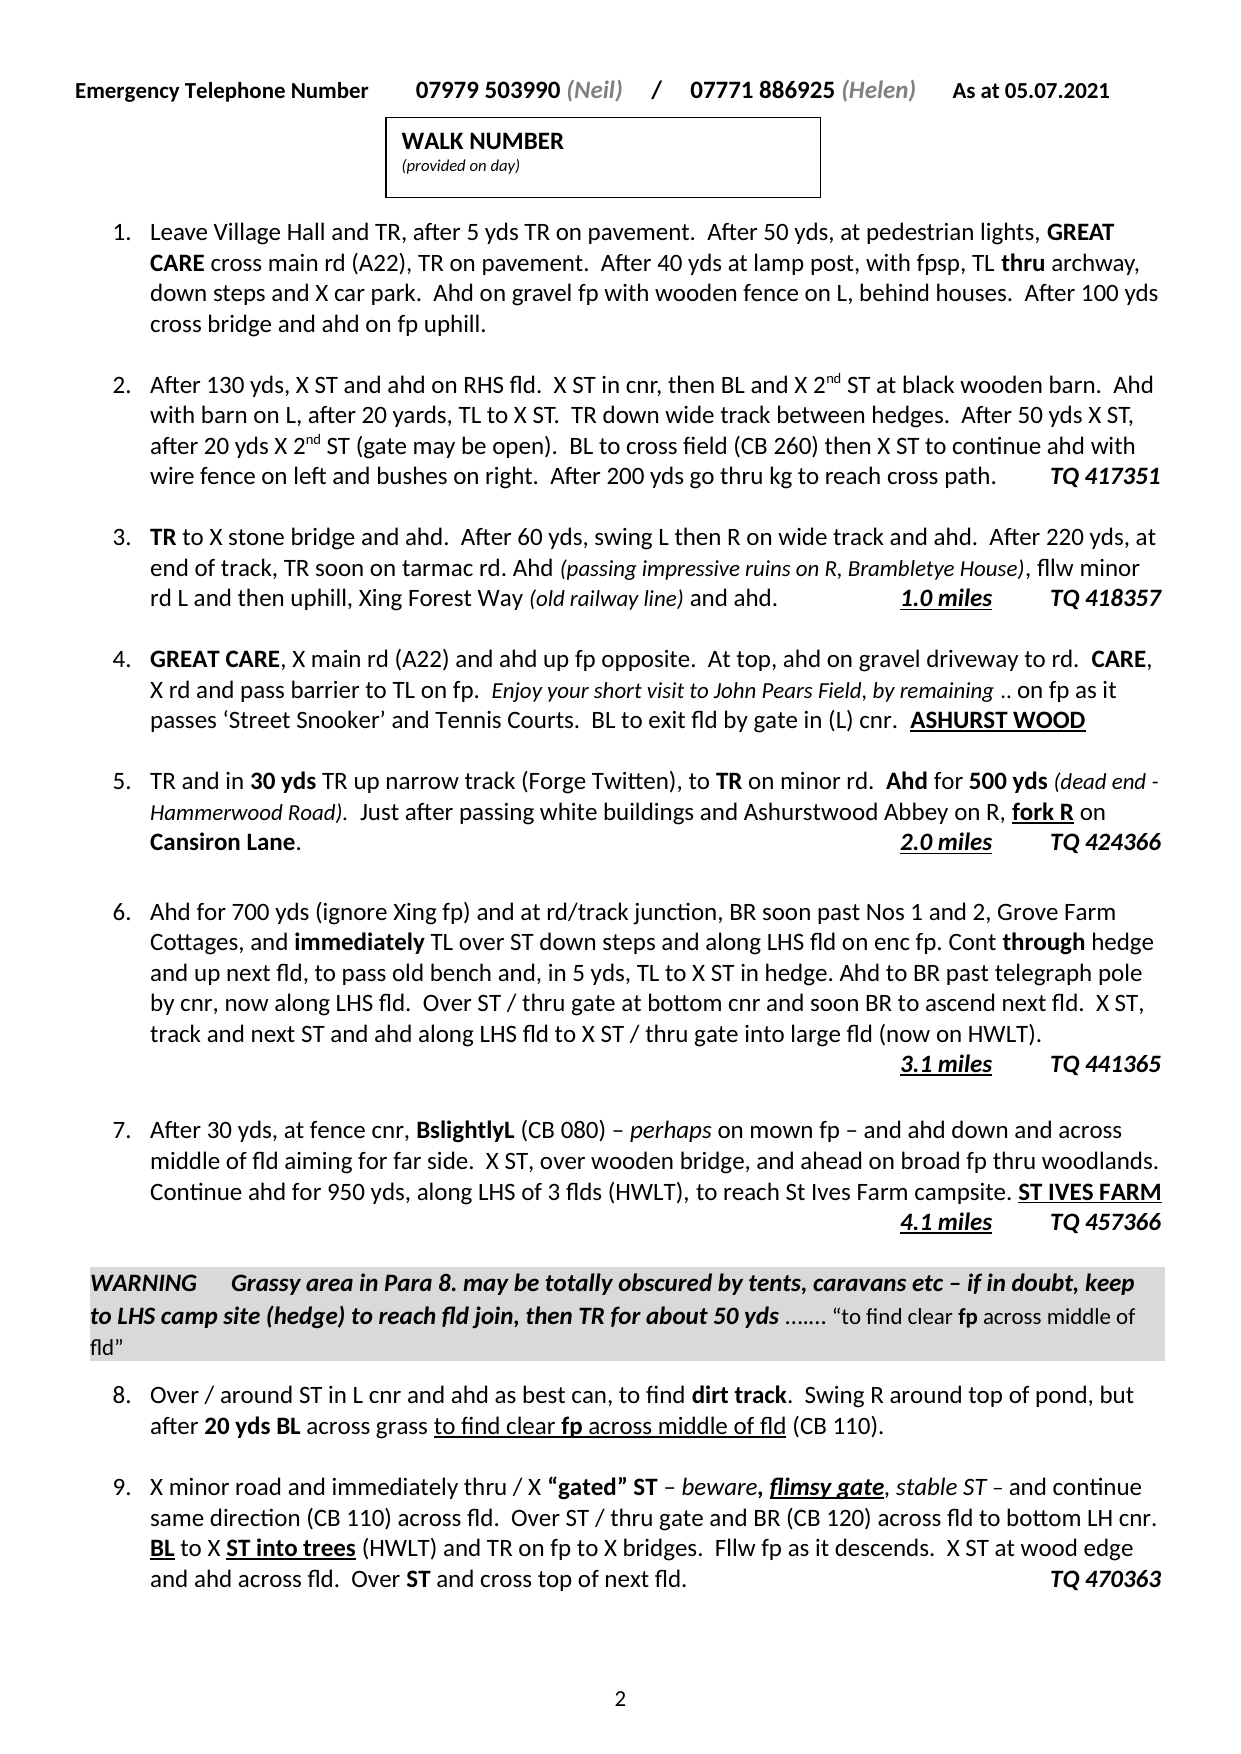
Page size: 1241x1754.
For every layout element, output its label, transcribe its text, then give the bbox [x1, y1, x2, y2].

list Ahd for 700 yds (ignore Xing fp) and at rd/track junction, BR soon past Nos 1 and 2, Grove Farm Cottages, and immediately TL over ST down steps and along LHS fld on enc fp. Cont through hedge and up next fld, to pass old bench and, in 5 yds, TL to X ST in hedge. Ahd to BR past telegraph pole by cnr, now along LHS fld. Over ST / thru gate at bottom cnr and soon BR to ascend next fld. X ST, track and next ST and ahd along LHS fld to X ST / thru gate into large fld (now on HWLT). 3.1 miles TQ 441365 [112, 896, 1165, 1079]
list TR to X stone bridge and ahd. After 60 yds, swing L then R on wide track and ahd. After 220 yds, at end of track, TR soon on tarmac rd. Ahd (passing impressive ruins on R, Brambletye House), fllw minor rd L and then uphill, Xing Forest Way (old railway line) and ahd. 1.0 miles TQ 418357 [112, 522, 1165, 613]
list Over / around ST in L cnr and ahd as best can, to find dirt track. Swing R around top of pond, but after 20 yds BL across grass to find clear fp across middle of fld (CB 110). [112, 1380, 1165, 1441]
list GREAT CARE, X main rd (A22) and ahd up fp opposite. At top, ahd on gravel driveway to rd. CARE, X rd and pass barrier to TL on fp. Enjoy your short visit to John Pears Field, by remaining .. on fp as it passes ‘Street Snooker’ and Tennis Courts. BL to exit fld by gate in (L) cnr. ASHURST WOOD [112, 643, 1165, 735]
list X minor road and immediately thru / X “gated” ST – beware, flimsy gate, stable ST – and continue same direction (CB 110) across fld. Over ST / thru gate and BR (CB 120) across fld to bottom LH cnr. BL to X ST into trees (HWLT) and TR on fp to X bridges. Fllw fp as it descends. X ST at wood edge and ahd across fld. Over ST and cross top of next fld. TQ 470363 [112, 1471, 1165, 1593]
list Leave Village Hall and TR, after 5 yds TR on pavement. After 50 yds, at pedestrian lights, GREAT CARE cross main rd (A22), TR on pavement. After 40 yds at lamp post, with fpsp, TL thru archway, down steps and X car park. Ahd on gravel fp with wooden fence on L, behind houses. After 100 yds cross bridge and ahd on fp uphill. [112, 216, 1165, 338]
text WARNING Grassy area in Para 8. may be totally obscured by tents, caravans etc – if in doubt, keep to LHS camp site (hedge) to reach fld join, then TR for about 50 yds ….… “to find clear fp across middle of fld” [90, 1267, 1165, 1361]
list After 30 yds, at fence cnr, BslightlyL (CB 080) – perhaps on mown fp – and ahd down and across middle of fld aiming for far side. X ST, over wooden bridge, and ahead on broad fp thru woodlands. Continue ahd for 950 yds, along LHS of 3 flds (HWLT), to reach St Ives Farm campsite. ST IVES FARM 4.1 miles TQ 457366 [112, 1114, 1165, 1237]
list TR and in 30 yds TR up narrow track (Forge Twitten), to TR on minor rd. Ahd for 500 yds (dead end - Hammerwood Road). Just after passing white buildings and Ashurstwood Abbey on R, fork R on Cansiron Lane. 2.0 miles TQ 424366 [112, 766, 1165, 857]
list After 130 yds, X ST and ahd on RHS fld. X ST in cnr, then BL and X 2nd ST at black wooden barn. Ahd with barn on L, after 20 yards, TL to X ST. TR down wide track between hedges. After 50 yds X ST, after 20 yds X 2nd ST (gate may be open). BL to cross field (CB 260) then X ST to continue ahd with wire fence on left and bushes on right. After 200 yds go thru kg to reach cross path. TQ 417351 [112, 369, 1165, 491]
